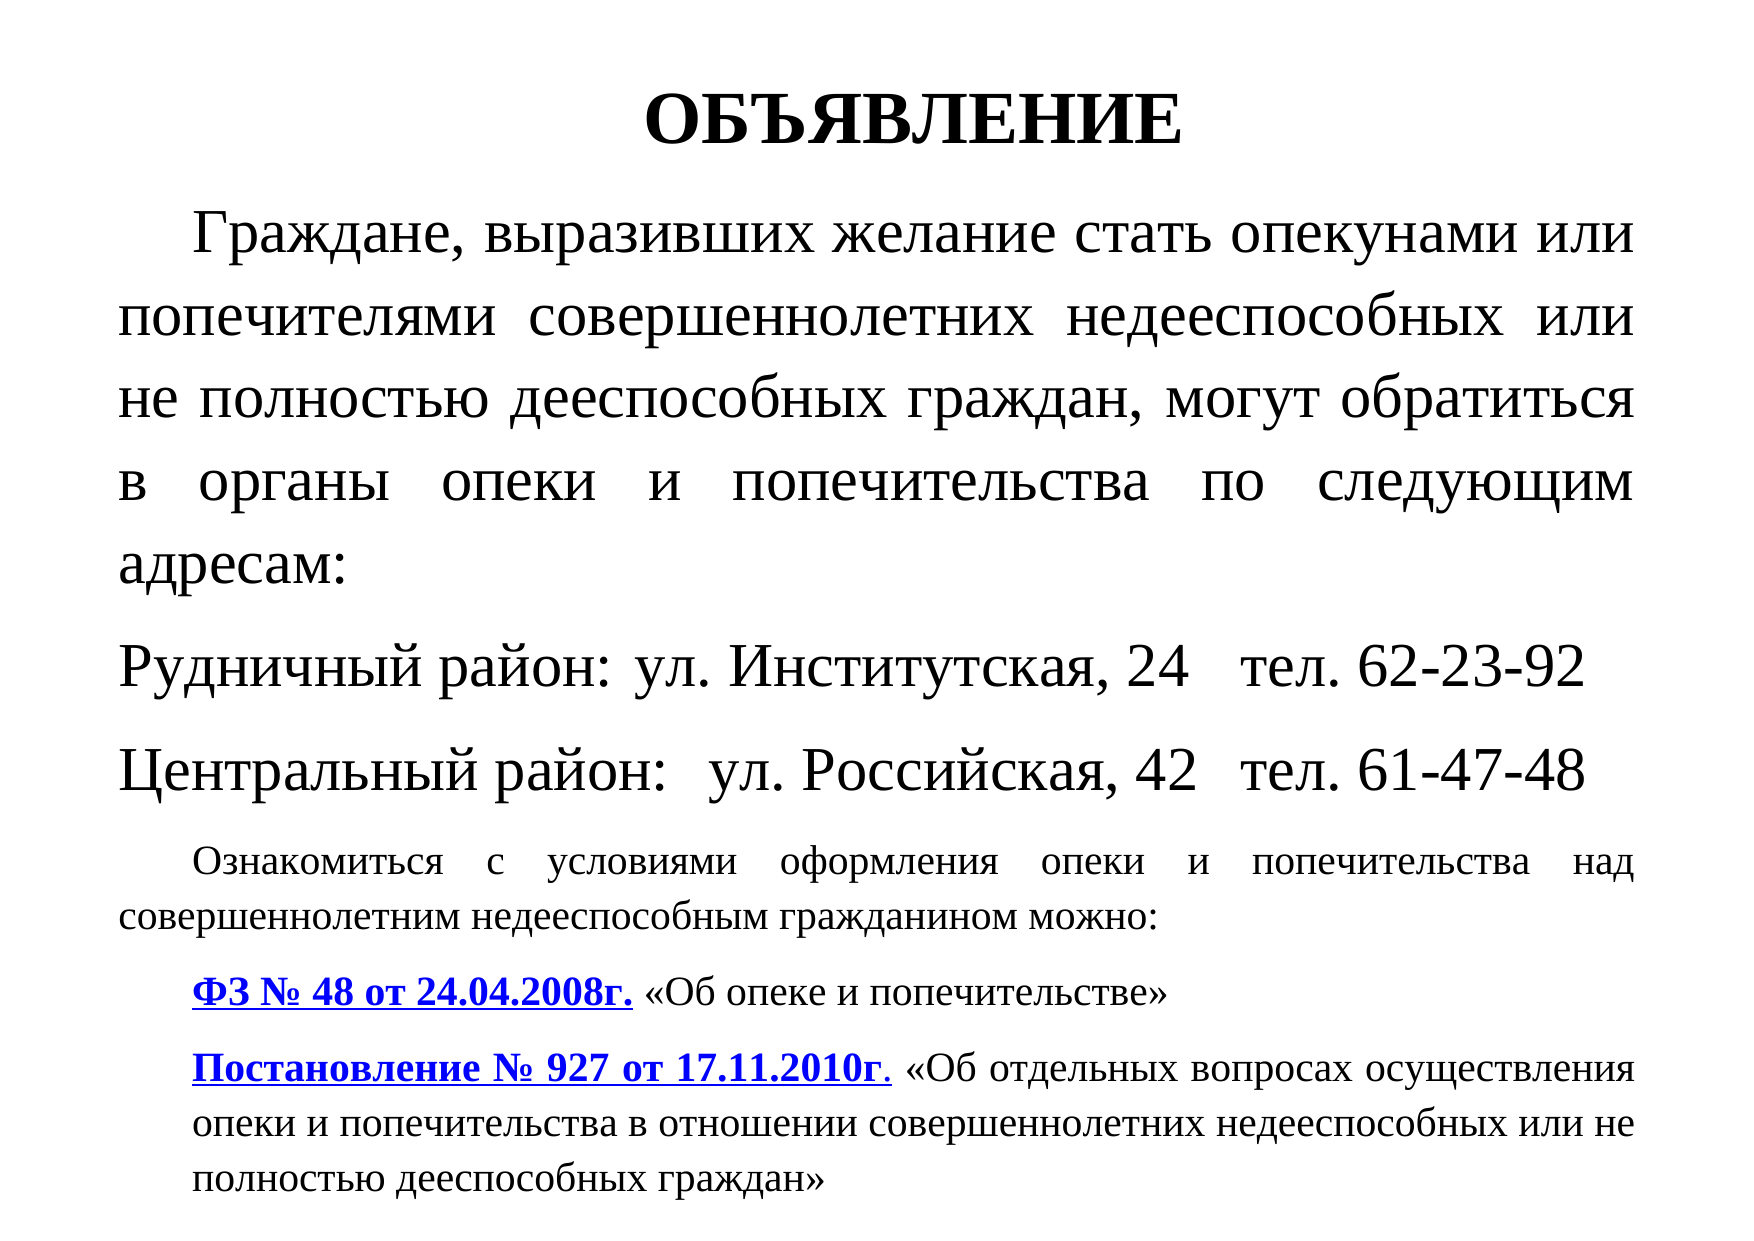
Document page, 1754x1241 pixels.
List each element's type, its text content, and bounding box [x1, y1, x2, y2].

text Ознакомиться с условиями оформления опеки и попечительства над совершеннолетним недееспособным гражданином можно: [118, 835, 1636, 938]
text ФЗ № 48 от 24.04.2008г. «Об опеке и попечительстве» [118, 966, 1636, 1014]
text Постановление № 927 от 17.11.2010г. «Об отдельных вопросах осуществления опеки и попечительства в отношении совершеннолетних недееспособных или не полностью дееспособных граждан» [192, 1042, 1636, 1200]
text ОБЪЯВЛЕНИЕ [118, 74, 1636, 160]
text Граждане, выразивших желание стать опекунами или попечителями совершеннолетних недееспособных или не полностью дееспособных граждан, могут обратиться в органы опеки и попечительства по следующим адресам: [118, 194, 1636, 597]
text Центральный район: ул. Российская, 42 тел. 61-47-48 [118, 732, 1636, 804]
text Рудничный район: ул. Институтская, 24 тел. 62-23-92 [118, 628, 1636, 700]
